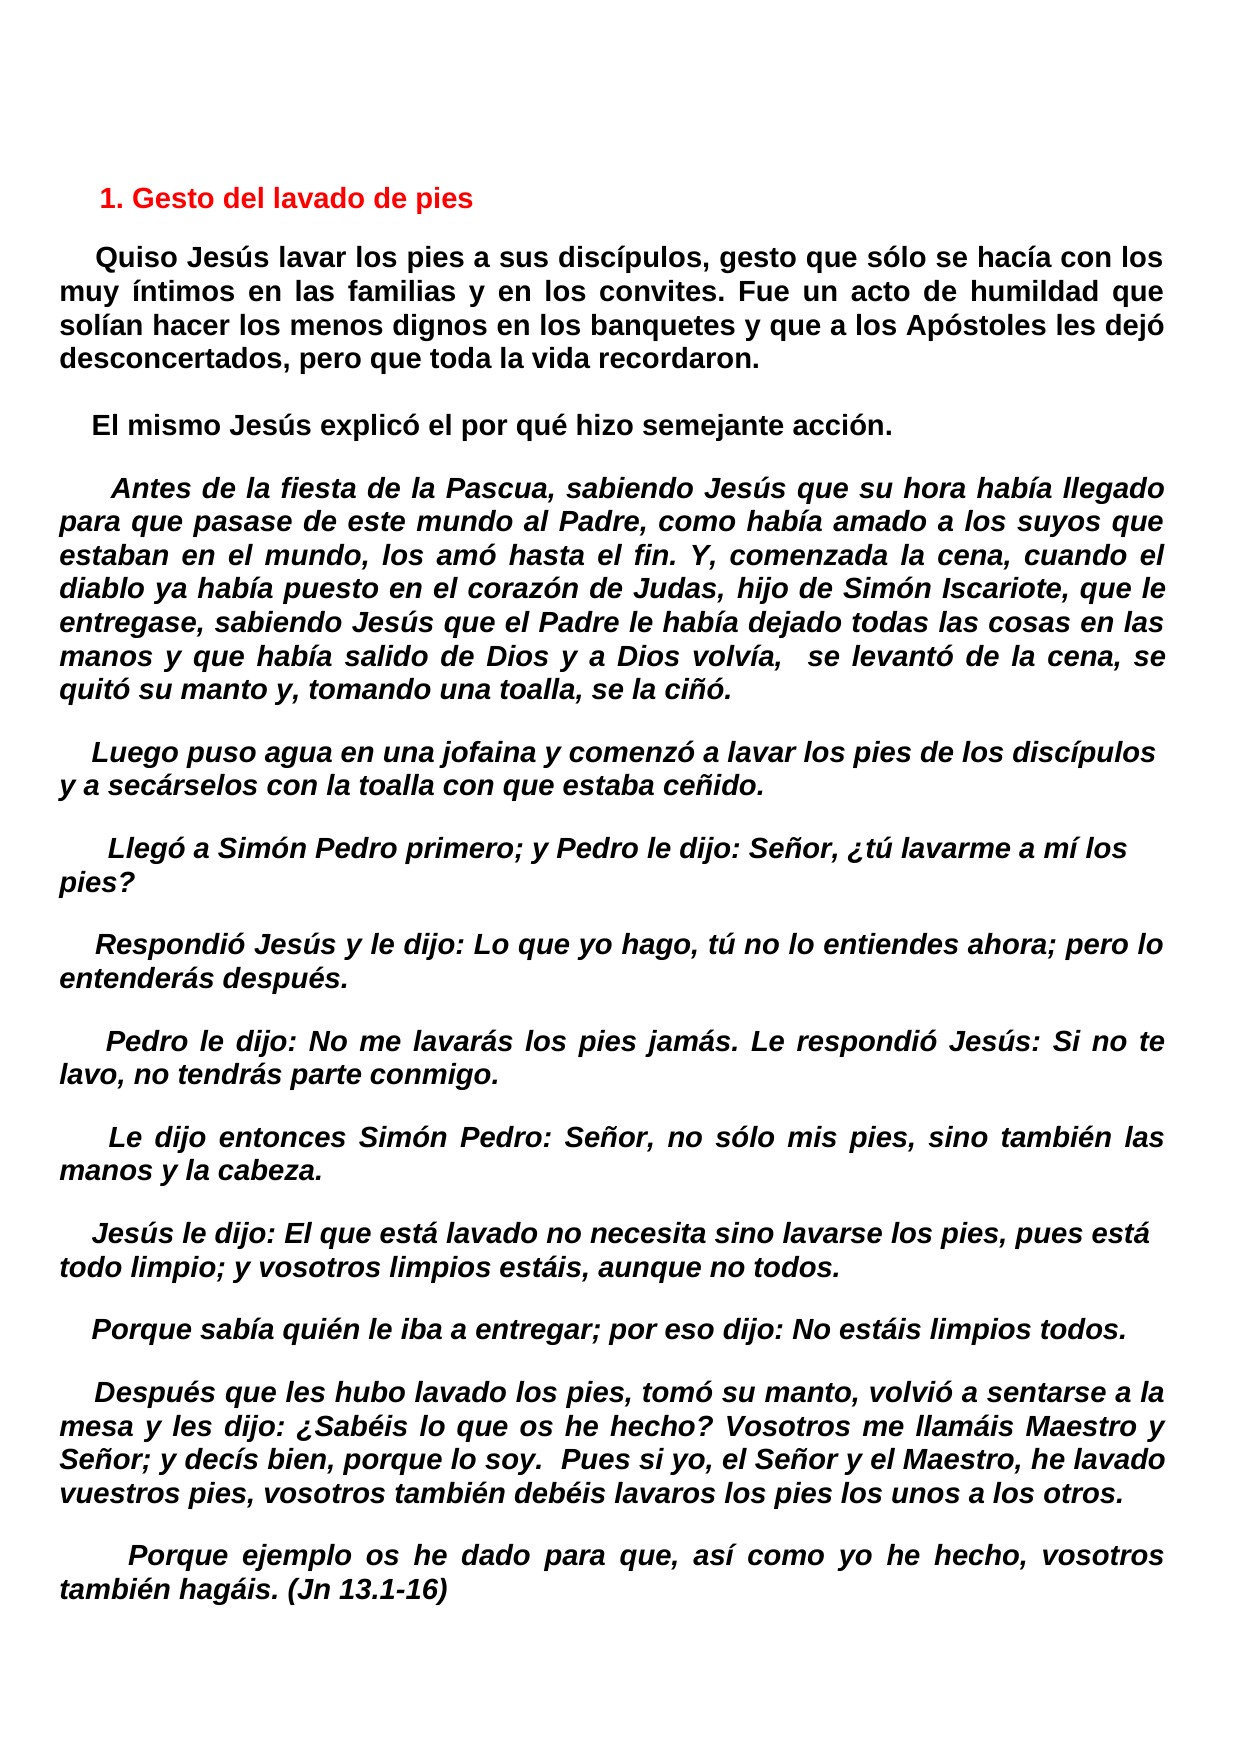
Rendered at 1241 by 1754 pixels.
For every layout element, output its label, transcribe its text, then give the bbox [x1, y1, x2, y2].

text Porque sabía quién le iba a entregar; por eso dijo: No estáis limpios todos. [59, 1312, 1167, 1346]
text 1. Gesto del lavado de pies [59, 181, 1167, 215]
text Le dijo entonces Simón Pedro: Señor, no sólo mis pies, sino también las manos y la cabeza. [59, 1120, 1167, 1187]
text Pedro le dijo: No me lavarás los pies jamás. Le respondió Jesús: Si no te lavo, no tendrás parte conmigo. [59, 1024, 1167, 1091]
text Jesús le dijo: El que está lavado no necesita sino lavarse los pies, pues está todo limpio; y vosotros limpios estáis, aunque no todos. [59, 1216, 1167, 1283]
text Porque ejemplo os he dado para que, así como yo he hecho, vosotros también hagáis. (Jn 13.1-16) [59, 1538, 1167, 1606]
text Respondió Jesús y le dijo: Lo que yo hago, tú no lo entiendes ahora; pero lo entenderás después. [59, 927, 1167, 994]
text Luego puso agua en una jofaina y comenzó a lavar los pies de los discípulos y a secárselos con la toalla con que estaba ceñido. [59, 735, 1167, 802]
text Quiso Jesús lavar los pies a sus discípulos, gesto que sólo se hacía con los muy íntimos en las familias y en los convites. Fue un acto de humildad que solían hacer los menos dignos en los banquetes y que a los Apóstoles les dejó desconcertados, pero que toda la vida recordaron. [59, 241, 1167, 375]
text Antes de la fiesta de la Pascua, sabiendo Jesús que su hora había llegado para que pasase de este mundo al Padre, como había amado a los suyos que estaban en el mundo, los amó hasta el fin. Y, comenzada la cena, cuando el diablo ya había puesto en el corazón de Judas, hijo de Simón Iscariote, que le entregase, sabiendo Jesús que el Padre le había dejado todas las cosas en las manos y que había salido de Dios y a Dios volvía, se levantó de la cena, se quitó su manto y, tomando una toalla, se la ciñó. [59, 471, 1167, 706]
text Llegó a Simón Pedro primero; y Pedro le dijo: Señor, ¿tú lavarme a mí los pies? [59, 831, 1167, 898]
text El mismo Jesús explicó el por qué hizo semejante acción. [59, 408, 1167, 442]
text Después que les hubo lavado los pies, tomó su manto, volvió a sentarse a la mesa y les dijo: ¿Sabéis lo que os he hecho? Vosotros me llamáis Maestro y Señor; y decís bien, porque lo soy. Pues si yo, el Señor y el Maestro, he lavado vuestros pies, vosotros también debéis lavaros los pies los unos a los otros. [59, 1375, 1167, 1509]
